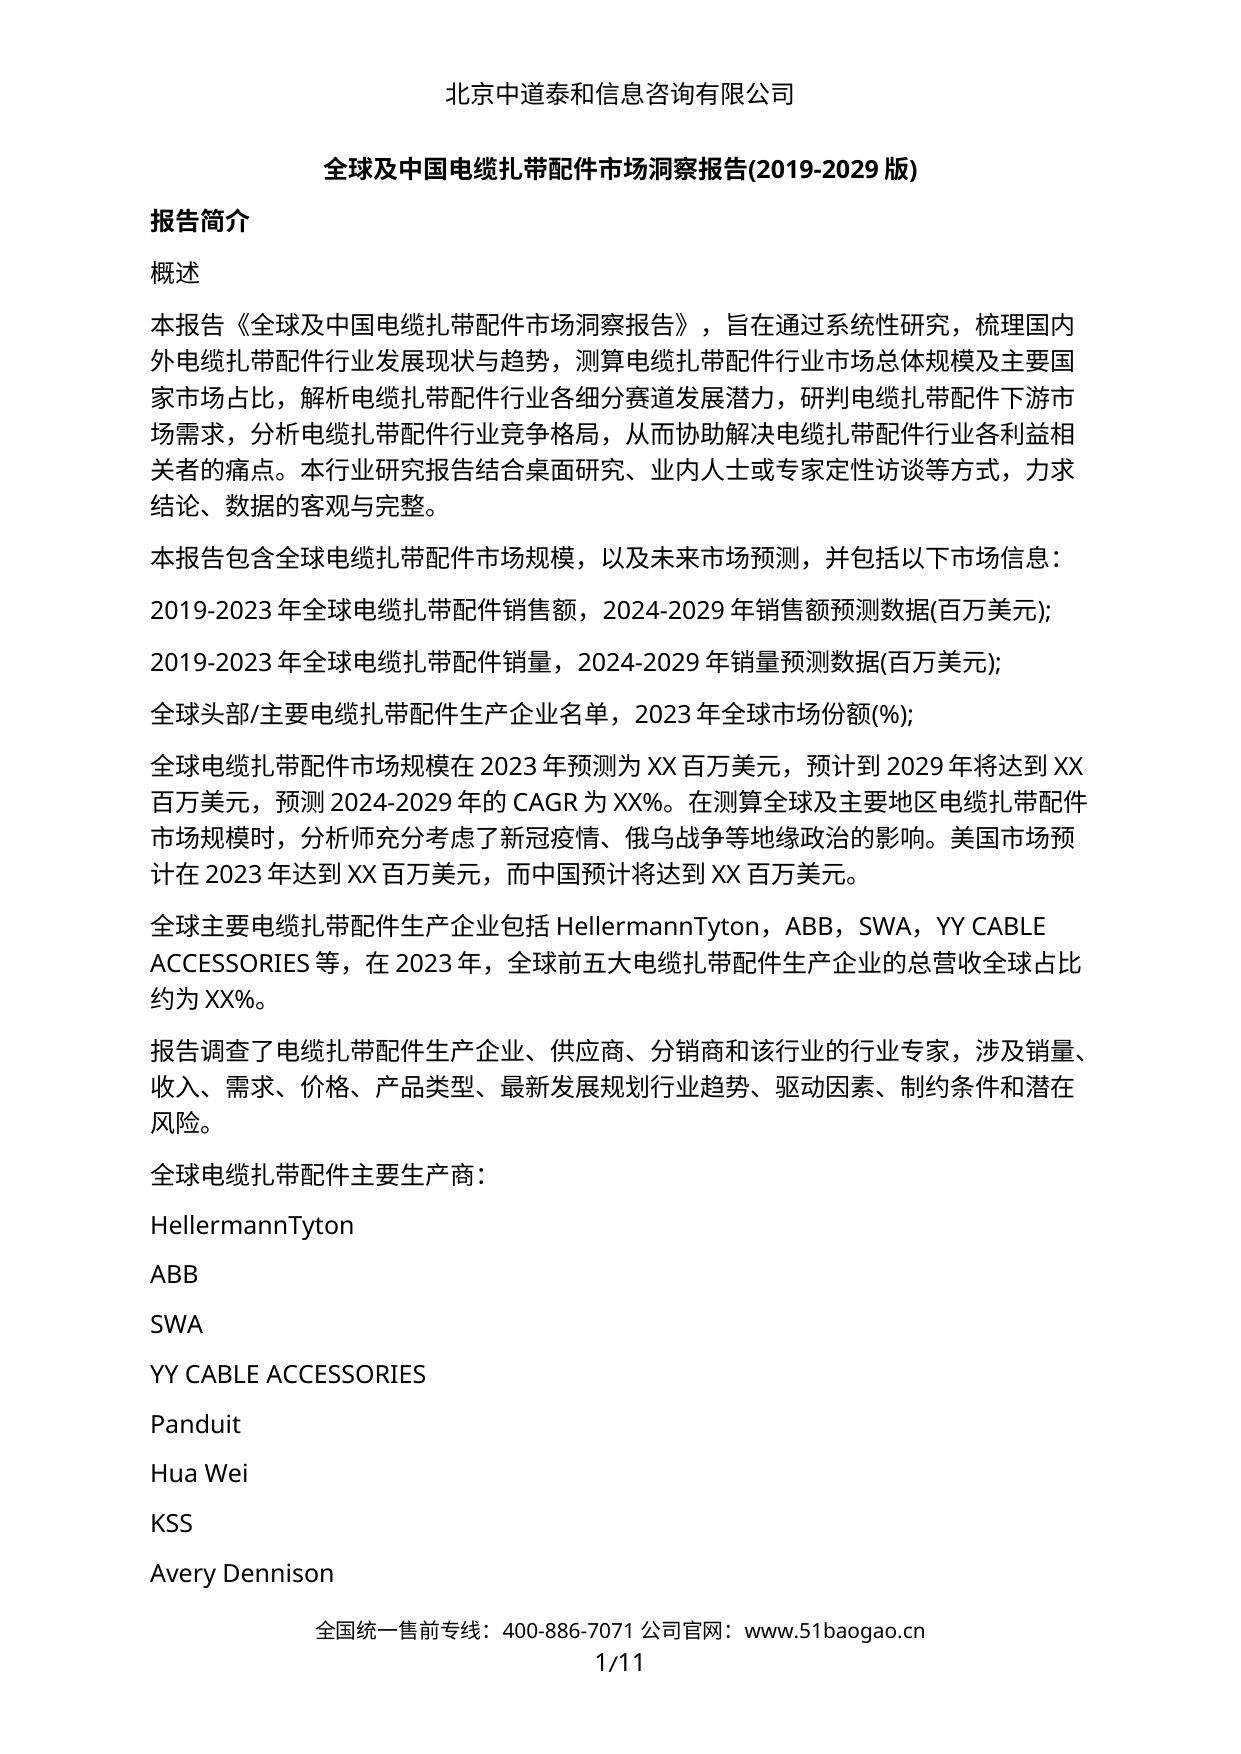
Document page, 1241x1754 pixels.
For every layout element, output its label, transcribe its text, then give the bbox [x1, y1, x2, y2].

text 报告简介 [150, 202, 1090, 238]
text 全球电缆扎带配件市场规模在2023年预测为XX百万美元，预计到2029年将达到XX百万美元，预测2024-2029年的CAGR为XX%。在测算全球及主要地区电缆扎带配件市场规模时，分析师充分考虑了新冠疫情、俄乌战争等地缘政治的影响。美国市场预计在2023年达到XX百万美元，而中国预计将达到XX百万美元。 [150, 746, 1090, 891]
text ABB [150, 1257, 1090, 1291]
text Hua Wei [150, 1456, 1090, 1490]
text 2019-2023年全球电缆扎带配件销量，2024-2029年销量预测数据(百万美元); [150, 642, 1090, 679]
text Avery Dennison [150, 1555, 1090, 1589]
text Panduit [150, 1406, 1090, 1440]
text 全球主要电缆扎带配件生产企业包括 HellermannTyton，ABB，SWA，YY CABLE ACCESSORIES等，在2023年，全球前五大电缆扎带配件生产企业的总营收全球占比约为XX%。 [150, 907, 1090, 1016]
text 本报告包含全球电缆扎带配件市场规模，以及未来市场预测，并包括以下市场信息： [150, 539, 1090, 575]
text 本报告《全球及中国电缆扎带配件市场洞察报告》，旨在通过系统性研究，梳理国内外电缆扎带配件行业发展现状与趋势，测算电缆扎带配件行业市场总体规模及主要国家市场占比，解析电缆扎带配件行业各细分赛道发展潜力，研判电缆扎带配件下游市场需求，分析电缆扎带配件行业竞争格局，从而协助解决电缆扎带配件行业各利益相关者的痛点。本行业研究报告结合桌面研究、业内人士或专家定性访谈等方式，力求结论、数据的客观与完整。 [150, 306, 1090, 523]
text 2019-2023年全球电缆扎带配件销售额，2024-2029年销售额预测数据(百万美元); [150, 591, 1090, 627]
text KSS [150, 1506, 1090, 1540]
text HellermannTyton [150, 1207, 1090, 1242]
text 报告调查了电缆扎带配件生产企业、供应商、分销商和该行业的行业专家，涉及销量、收入、需求、价格、产品类型、最新发展规划行业趋势、驱动因素、制约条件和潜在风险。 [150, 1031, 1090, 1140]
text 全球头部/主要电缆扎带配件生产企业名单，2023年全球市场份额(%); [150, 694, 1090, 731]
text SWA [150, 1307, 1090, 1341]
text 全球及中国电缆扎带配件市场洞察报告(2019-2029版) [150, 150, 1090, 186]
text 概述 [150, 254, 1090, 290]
text 全球电缆扎带配件主要生产商： [150, 1156, 1090, 1192]
text YY CABLE ACCESSORIES [150, 1357, 1090, 1391]
